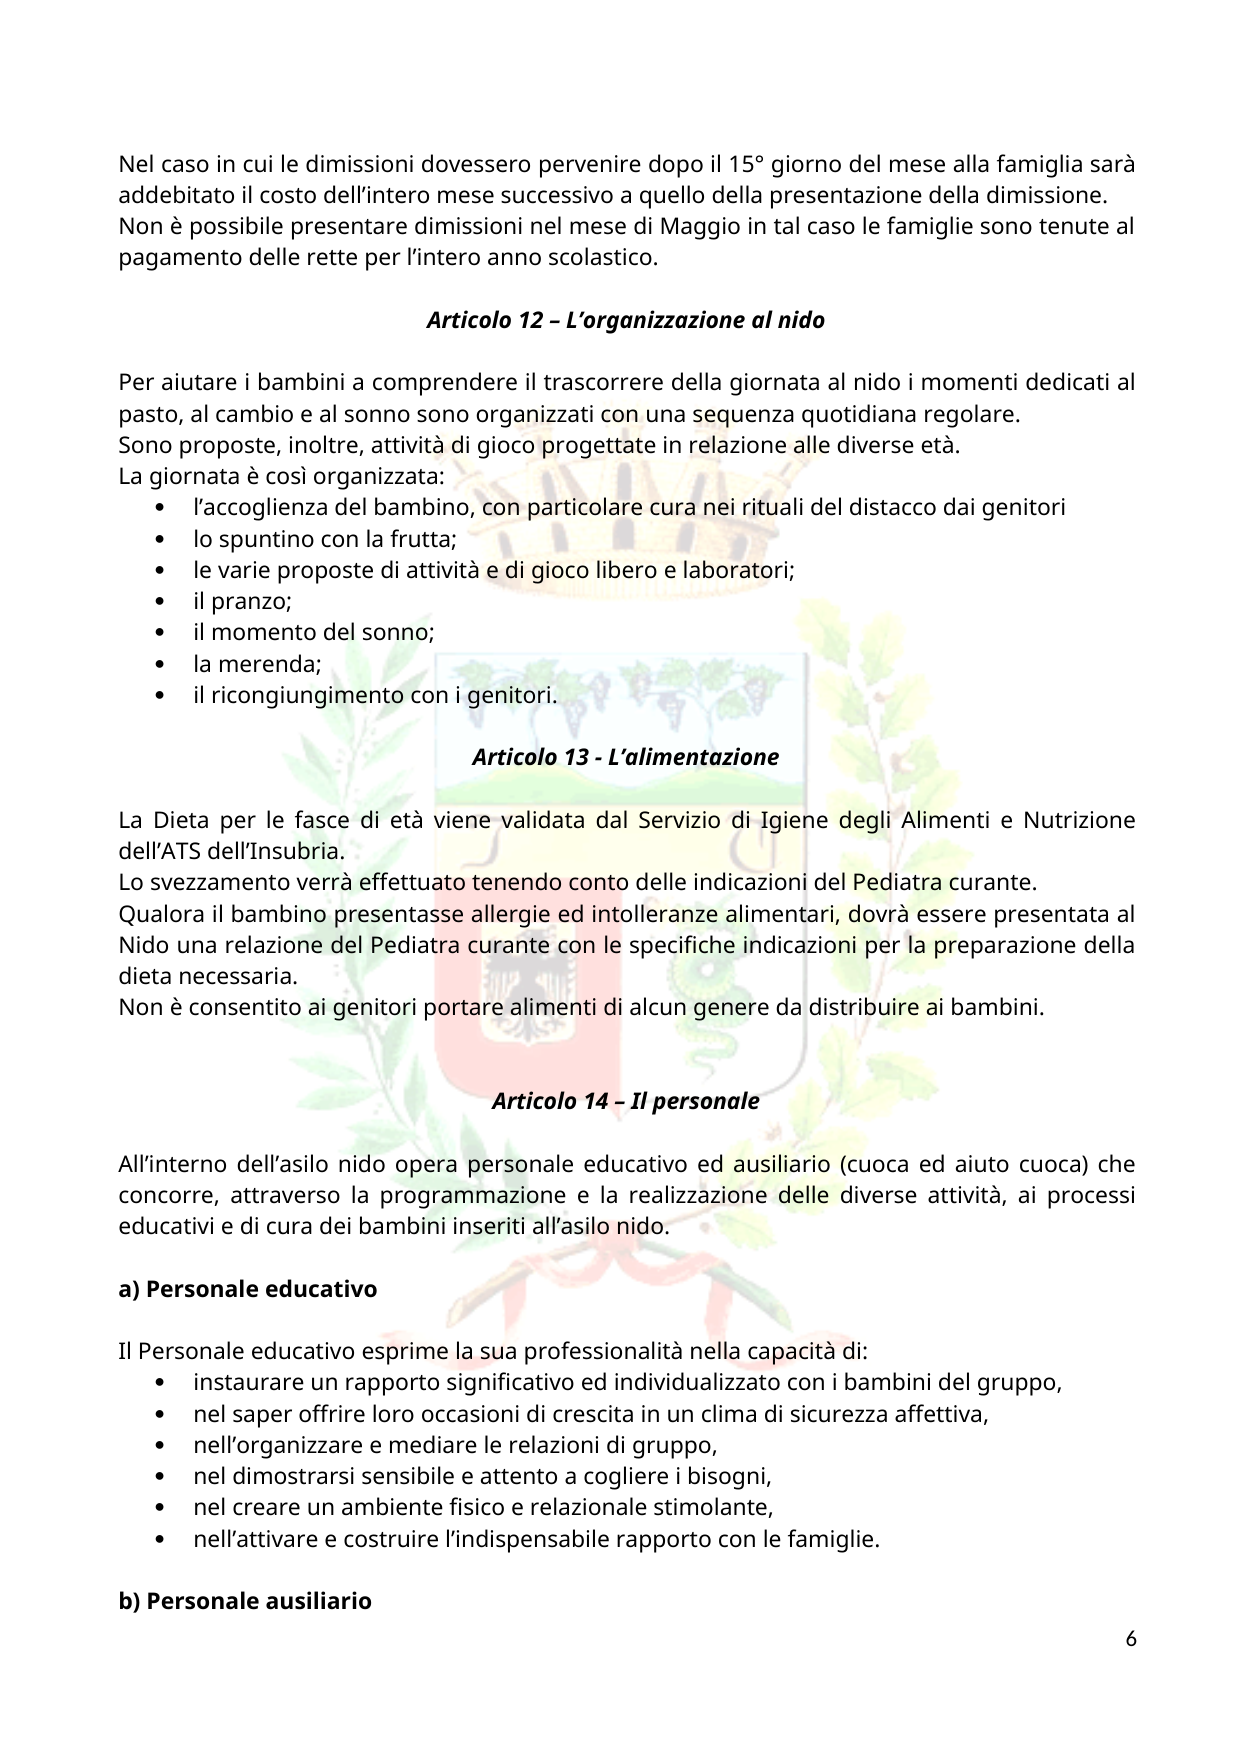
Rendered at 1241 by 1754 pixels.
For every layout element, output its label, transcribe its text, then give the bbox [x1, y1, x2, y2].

list il pranzo; [156, 585, 1137, 616]
text La giornata è così organizzata: [118, 460, 1137, 491]
text Sono proposte, inoltre, attività di gioco progettate in relazione alle diverse età. [118, 429, 1137, 460]
list instaurare un rapporto significativo ed individualizzato con i bambini del gruppo, [156, 1366, 1137, 1398]
list la merenda; [156, 648, 1137, 679]
list il ricongiungimento con i genitori. [156, 679, 1137, 710]
text La Dieta per le fasce di età viene validata dal Servizio di Igiene degli Alimenti e Nutrizione dell’ATS dell’Insubria. [118, 804, 1137, 866]
text Articolo 14 – Il personale [118, 1085, 1137, 1116]
text Articolo 13 - L’alimentazione [118, 741, 1137, 773]
text Non è possibile presentare dimissioni nel mese di Maggio in tal caso le famiglie sono tenute al pagamento delle rette per l’intero anno scolastico. [118, 210, 1137, 273]
list le varie proposte di attività e di gioco libero e laboratori; [156, 554, 1137, 585]
list nell’organizzare e mediare le relazioni di gruppo, [156, 1429, 1137, 1460]
text All’interno dell’asilo nido opera personale educativo ed ausiliario (cuoca ed aiuto cuoca) che concorre, attraverso la programmazione e la realizzazione delle diverse attività, ai processi educativi e di cura dei bambini inseriti all’asilo nido. [118, 1148, 1137, 1241]
text a) Personale educativo [118, 1273, 1137, 1304]
list lo spuntino con la frutta; [156, 523, 1137, 554]
list l’accoglienza del bambino, con particolare cura nei rituali del distacco dai genitori [156, 491, 1137, 523]
text Non è consentito ai genitori portare alimenti di alcun genere da distribuire ai bambini. [118, 991, 1137, 1023]
list nel saper offrire loro occasioni di crescita in un clima di sicurezza affettiva, [156, 1398, 1137, 1429]
list nel creare un ambiente fisico e relazionale stimolante, [156, 1491, 1137, 1523]
text Per aiutare i bambini a comprendere il trascorrere della giornata al nido i momenti dedicati al pasto, al cambio e al sonno sono organizzati con una sequenza quotidiana regolare. [118, 366, 1137, 429]
list il momento del sonno; [156, 616, 1137, 648]
text b) Personale ausiliario [118, 1585, 1137, 1616]
text Il Personale educativo esprime la sua professionalità nella capacità di: [118, 1335, 1137, 1366]
text Nel caso in cui le dimissioni dovessero pervenire dopo il 15° giorno del mese alla famiglia sarà addebitato il costo dell’intero mese successivo a quello della presentazione della dimissione. [118, 148, 1137, 210]
list nel dimostrarsi sensibile e attento a cogliere i bisogni, [156, 1460, 1137, 1491]
list nell’attivare e costruire l’indispensabile rapporto con le famiglie. [156, 1523, 1137, 1554]
text Qualora il bambino presentasse allergie ed intolleranze alimentari, dovrà essere presentata al Nido una relazione del Pediatra curante con le specifiche indicazioni per la preparazione della dieta necessaria. [118, 898, 1137, 991]
text Lo svezzamento verrà effettuato tenendo conto delle indicazioni del Pediatra curante. [118, 866, 1137, 898]
text Articolo 12 – L’organizzazione al nido [118, 304, 1137, 335]
